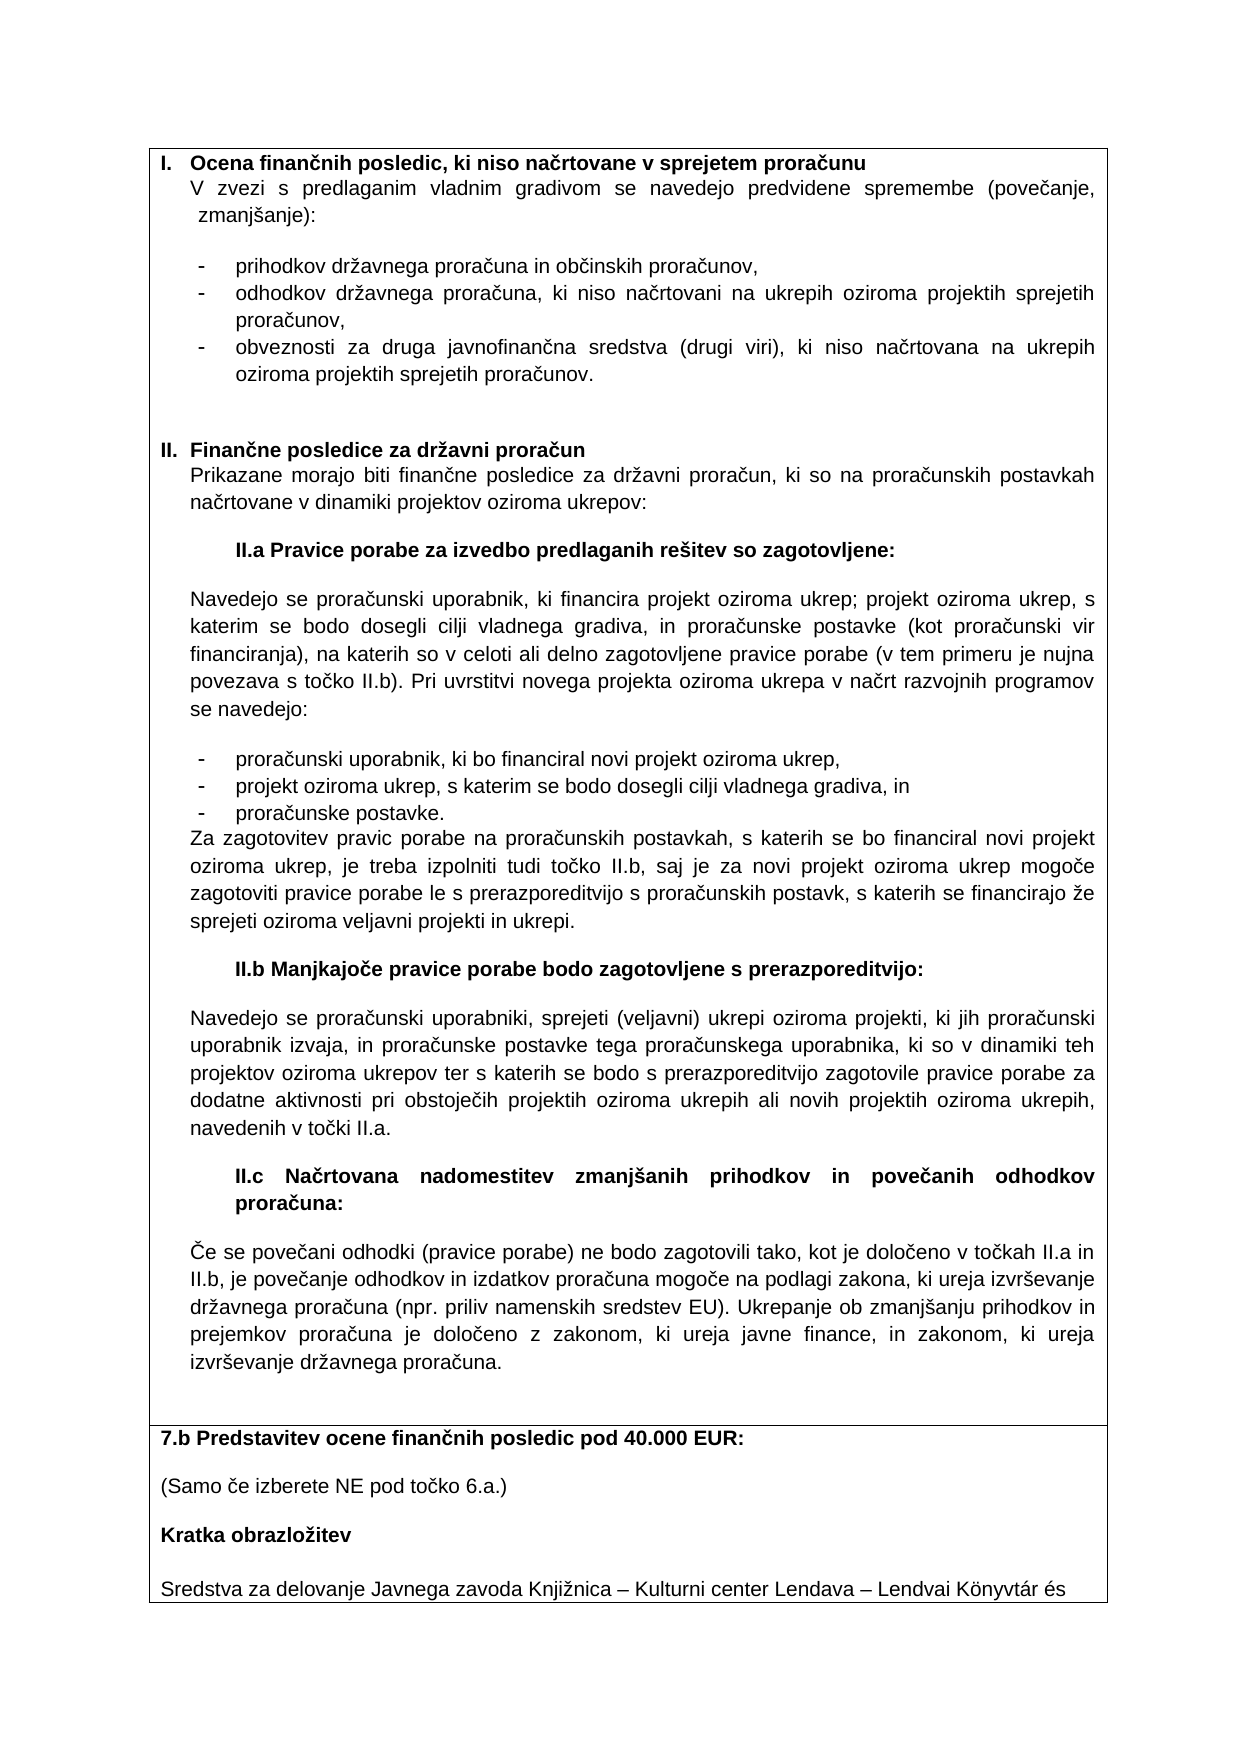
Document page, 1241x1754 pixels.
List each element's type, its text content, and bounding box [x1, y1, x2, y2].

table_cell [150, 1426, 1107, 1602]
